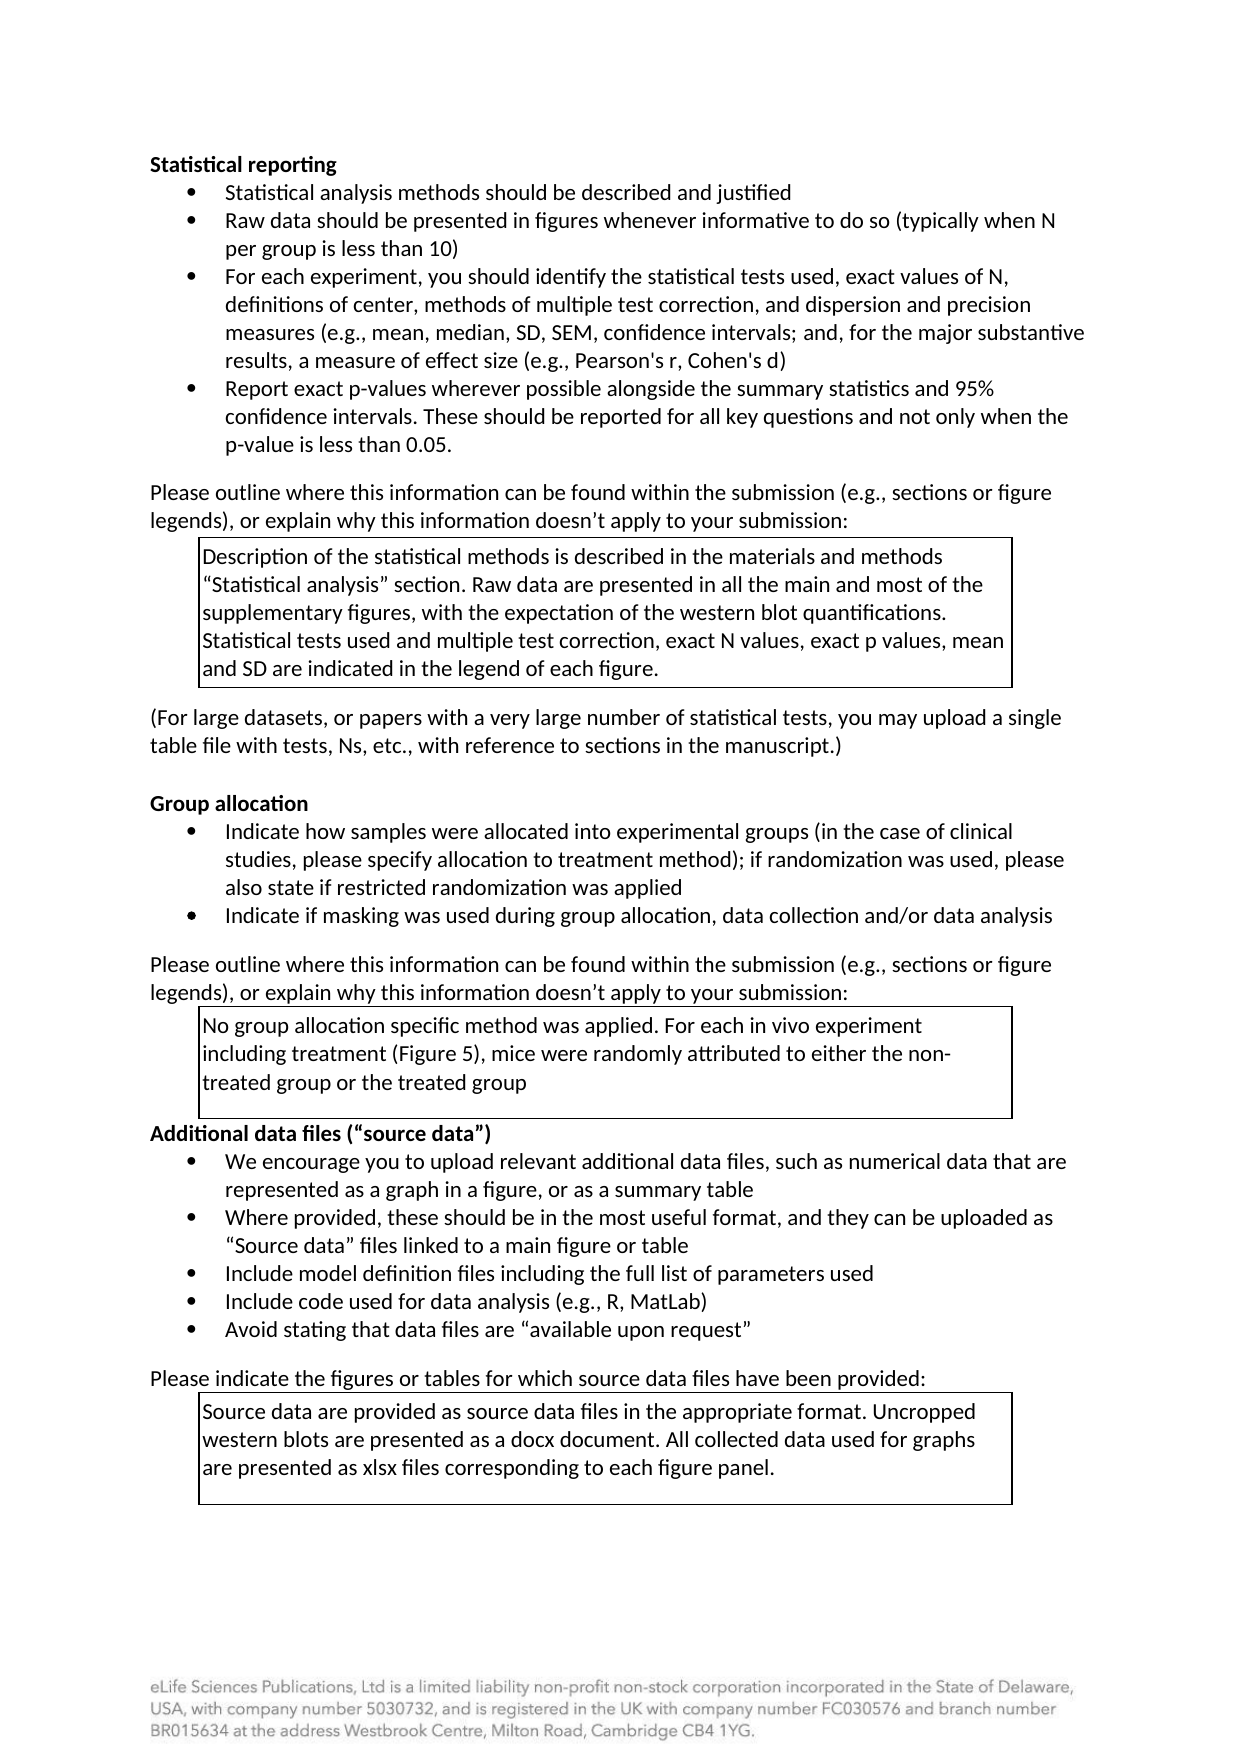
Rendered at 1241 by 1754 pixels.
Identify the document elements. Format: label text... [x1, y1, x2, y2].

text Source data are provided as source data files in the appropriate format. Uncropped western blots are presented as a docx document. All collected data used for graphs are presented as xlsx files corresponding to each figure panel. [200, 1395, 1011, 1484]
list Report exact p-values wherever possible alongside the summary statistics and 95% confidence intervals. These should be reported for all key questions and not only when the p-value is less than 0.05. [187, 374, 1090, 458]
list Indicate how samples were allocated into experimental groups (in the case of clinical studies, please specify allocation to treatment method); if randomization was used, please also state if restricted randomization was applied [187, 817, 1090, 901]
list Avoid stating that data files are “available upon request” [187, 1315, 1090, 1343]
text Please indicate the figures or tables for which source data files have been provided: [150, 1364, 1090, 1392]
text (For large datasets, or papers with a very large number of statistical tests, you may upload a single table file with tests, Ns, etc., with reference to sections in the manuscript.) [150, 703, 1090, 759]
list Raw data should be presented in figures whenever informative to do so (typically when N per group is less than 10) [187, 206, 1090, 262]
text No group allocation specific method was applied. For each in vivo experiment including treatment (Figure 5), mice were randomly attributed to either the non-treated group or the treated group [200, 1009, 1011, 1098]
text Statistical tests used and multiple test correction, exact N values, exact p values, mean and SD are indicated in the legend of each figure. [200, 627, 1011, 685]
text Additional data files (“source data”) [150, 1036, 1090, 1147]
text Statistical reporting [150, 150, 1090, 178]
picture [0, 1635, 1241, 1754]
list We encourage you to upload relevant additional data files, such as numerical data that are represented as a graph in a figure, or as a summary table [187, 1147, 1090, 1203]
text Group allocation [150, 789, 1090, 817]
list Include code used for data analysis (e.g., R, MatLab) [187, 1287, 1090, 1315]
text Description of the statistical methods is described in the materials and methods “Statistical analysis” section. Raw data are presented in all the main and most of the supplementary figures, with the expectation of the western blot quantifications. [200, 540, 1011, 627]
list Statistical analysis methods should be described and justified [187, 178, 1090, 206]
list Where provided, these should be in the most useful format, and they can be uploaded as “Source data” files linked to a main figure or table [187, 1203, 1090, 1259]
list Include model definition files including the full list of parameters used [187, 1259, 1090, 1287]
list Indicate if masking was used during group allocation, data collection and/or data analysis [187, 901, 1090, 929]
list For each experiment, you should identify the statistical tests used, exact values of N, definitions of center, methods of multiple test correction, and dispersion and precision measures (e.g., mean, median, SD, SEM, confidence intervals; and, for the major substantive results, a measure of effect size (e.g., Pearson's r, Cohen's d) [187, 262, 1090, 374]
